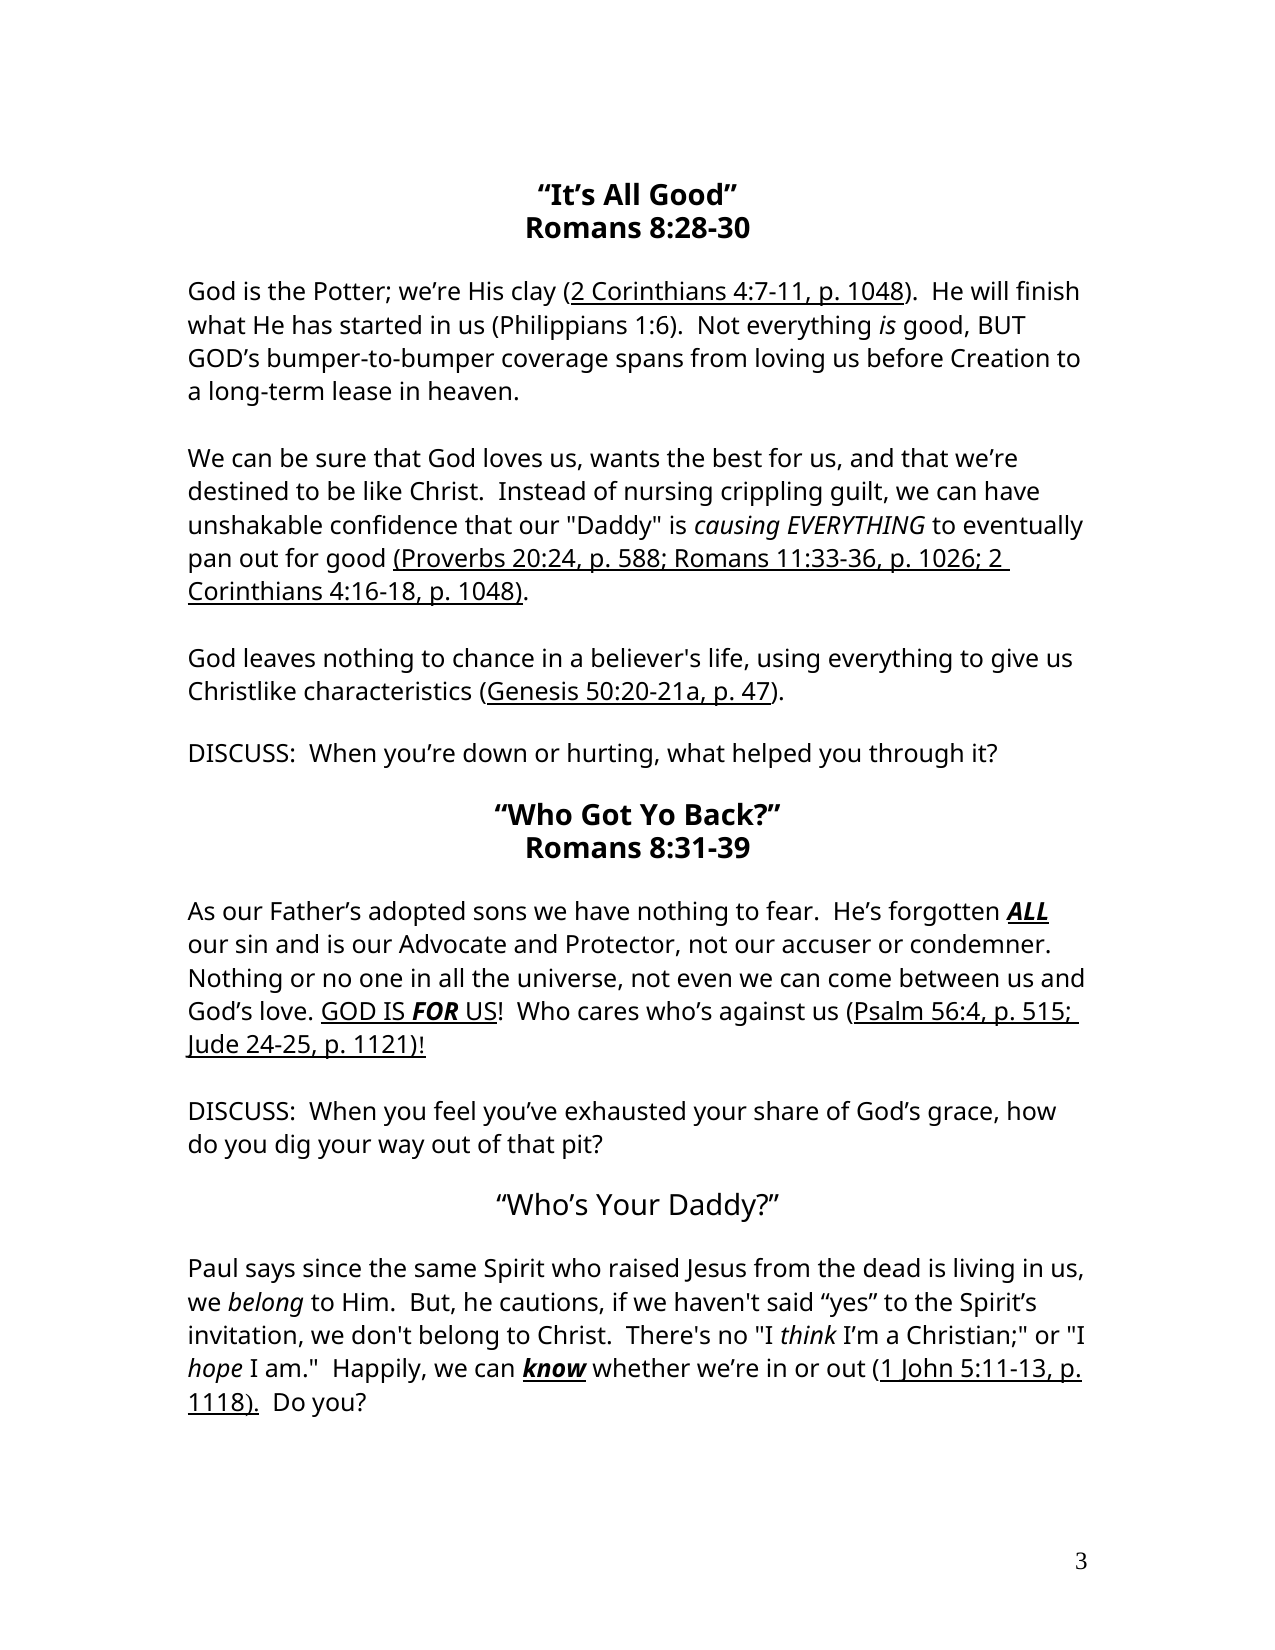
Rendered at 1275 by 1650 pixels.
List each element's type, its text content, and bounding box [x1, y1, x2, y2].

text Paul says since the same Spirit who raised Jesus from the dead is living in us, we belong to Him. But, he cautions, if we haven't said “yes” to the Spirit’s invitation, we don't belong to Christ. There's no "I think I’m a Christian;" or "I hope I am." Happily, we can know whether we’re in or out (1 John 5:11-13, p. 1118). Do you? [187, 1251, 1087, 1418]
text Romans 8:31-39 [187, 832, 1087, 865]
text “Who’s Your Daddy?” [187, 1189, 1087, 1222]
text God leaves nothing to chance in a believer's life, using everything to give us Christlike characteristics (Genesis 50:20-21a, p. 47). [187, 641, 1087, 707]
text “It’s All Good” [187, 179, 1087, 212]
text Romans 8:28-30 [187, 212, 1087, 245]
text We can be sure that God loves us, wants the best for us, and that we’re destined to be like Christ. Instead of nursing crippling guilt, we can have unshakable confidence that our "Daddy" is causing EVERYTHING to eventually pan out for good (Proverbs 20:24, p. 588; Romans 11:33-36, p. 1026; 2 Corinthians 4:16-18, p. 1048). [187, 441, 1087, 607]
text As our Father’s adopted sons we have nothing to fear. He’s forgotten ALL our sin and is our Advocate and Protector, not our accuser or condemner. Nothing or no one in all the universe, not even we can come between us and God’s love. GOD IS FOR US! Who cares who’s against us (Psalm 56:4, p. 515; Jude 24-25, p. 1121)! [187, 894, 1087, 1060]
text God is the Potter; we’re His clay (2 Corinthians 4:7-11, p. 1048). He will finish what He has started in us (Philippians 1:6). Not everything is good, BUT GOD’s bumper-to-bumper coverage spans from loving us before Creation to a long-term lease in heaven. [187, 274, 1087, 407]
text DISCUSS: When you feel you’ve exhausted your share of God’s grace, how do you dig your way out of that pit? [187, 1094, 1087, 1160]
text DISCUSS: When you’re down or hurting, what helped you through it? [187, 736, 1087, 769]
text “Who Got Yo Back?” [187, 798, 1087, 832]
